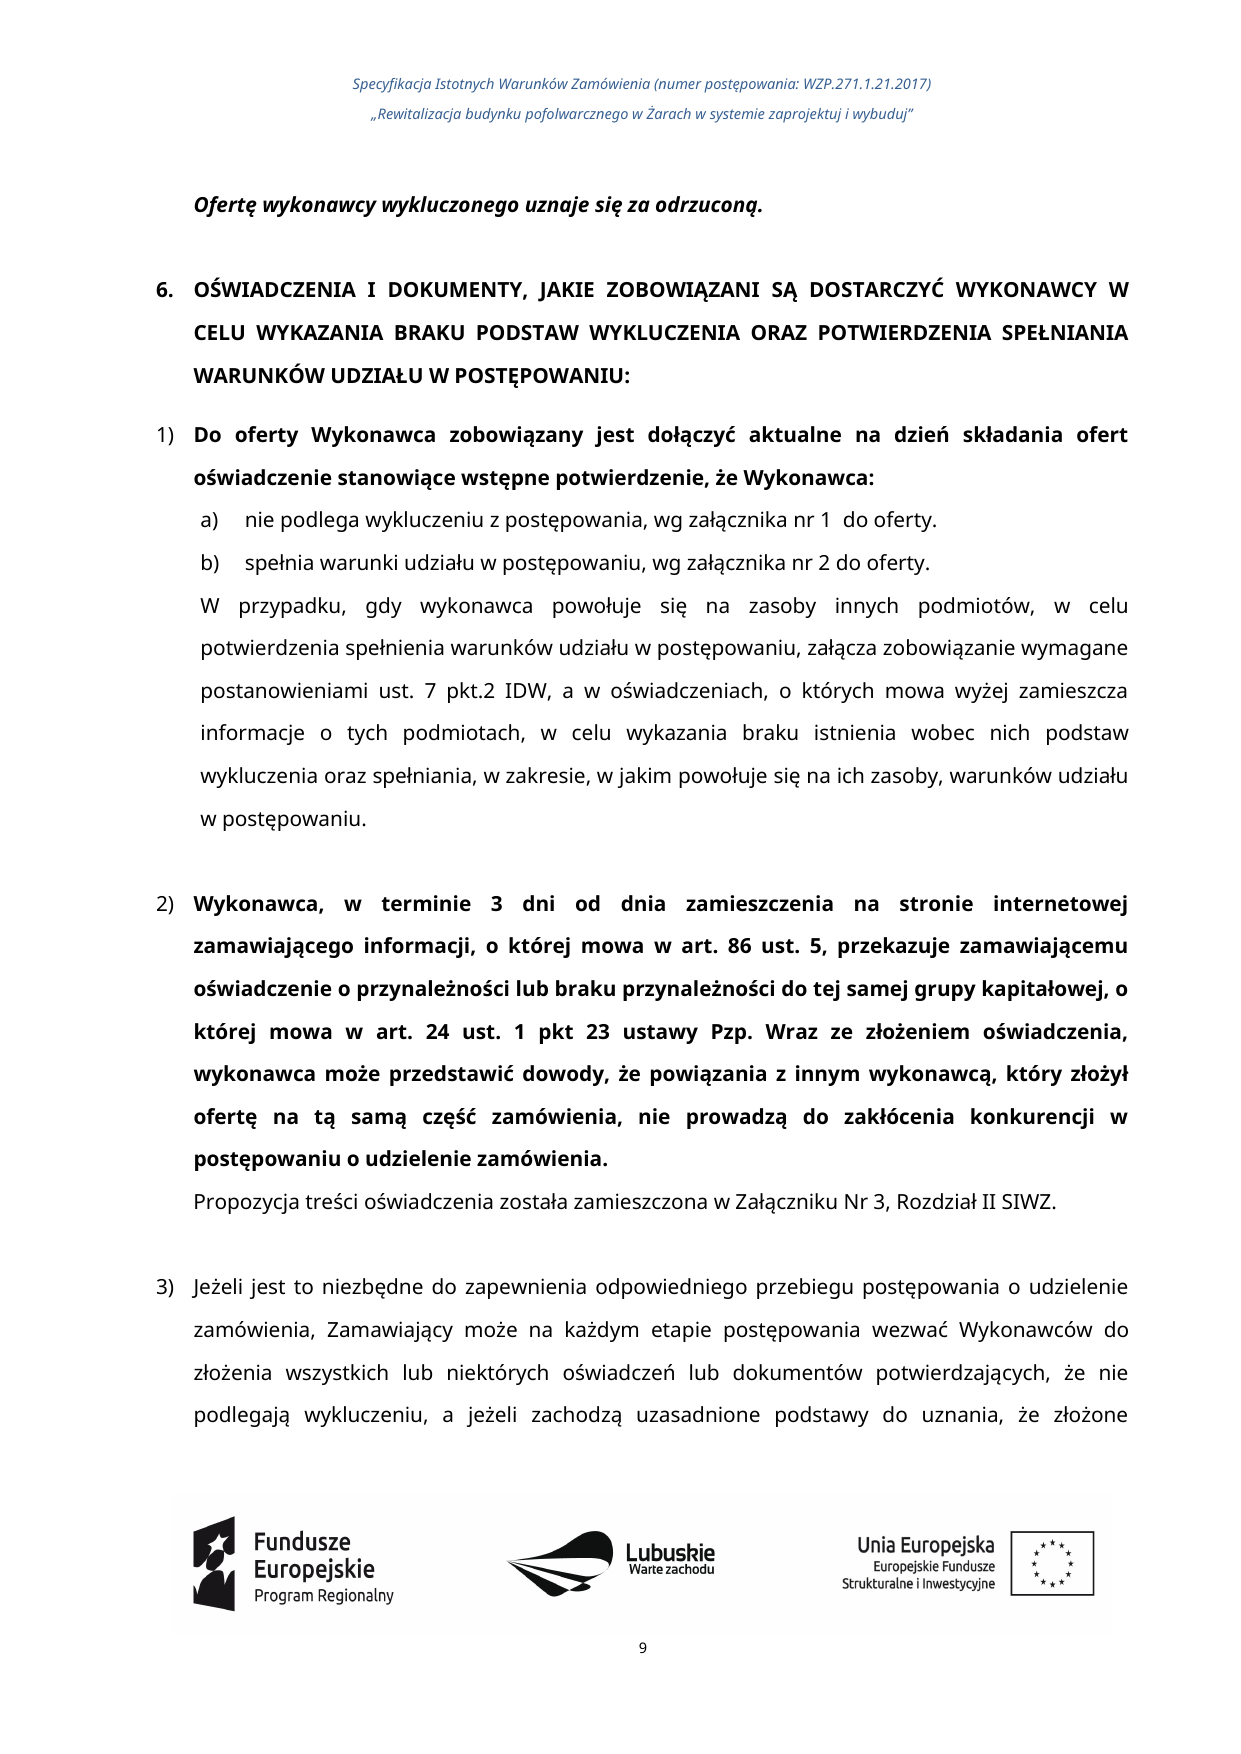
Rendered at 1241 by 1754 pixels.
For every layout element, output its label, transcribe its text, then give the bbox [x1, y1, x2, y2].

list Wykonawca, w terminie 3 dni od dnia zamieszczenia na stronie internetowej zamawiającego informacji, o której mowa w art. 86 ust. 5, przekazuje zamawiającemu oświadczenie o przynależności lub braku przynależności do tej samej grupy kapitałowej, o której mowa w art. 24 ust. 1 pkt 23 ustawy Pzp. Wraz ze złożeniem oświadczenia, wykonawca może przedstawić dowody, że powiązania z innym wykonawcą, który złożył ofertę na tą samą część zamówienia, nie prowadzą do zakłócenia konkurencji w postępowaniu o udzielenie zamówienia. [156, 889, 1130, 1173]
list nie podlega wykluczeniu z postępowania, wg załącznika nr 1 do oferty. [200, 506, 1130, 534]
list Do oferty Wykonawca zobowiązany jest dołączyć aktualne na dzień składania ofert oświadczenie stanowiące wstępne potwierdzenie, że Wykonawca: [156, 420, 1130, 491]
text Ofertę wykonawcy wykluczonego uznaje się za odrzuconą. [193, 190, 1130, 219]
list OŚWIADCZENIA I DOKUMENTY, JAKIE ZOBOWIĄZANI SĄ DOSTARCZYĆ WYKONAWCY W CELU WYKAZANIA BRAKU PODSTAW WYKLUCZENIA ORAZ POTWIERDZENIA SPEŁNIANIA WARUNKÓW UDZIAŁU W POSTĘPOWANIU: [156, 276, 1130, 389]
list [156, 1272, 1130, 1429]
text W przypadku, gdy wykonawca powołuje się na zasoby innych podmiotów, w celu potwierdzenia spełnienia warunków udziału w postępowaniu, załącza zobowiązanie wymagane postanowieniami ust. 7 pkt.2 IDW, a w oświadczeniach, o których mowa wyżej zamieszcza informacje o tych podmiotach, w celu wykazania braku istnienia wobec nich podstaw wykluczenia oraz spełniania, w zakresie, w jakim powołuje się na ich zasoby, warunków udziału w postępowaniu. [200, 591, 1130, 832]
text Propozycja treści oświadczenia została zamieszczona w Załączniku Nr 3, Rozdział II SIWZ. [193, 1187, 1130, 1216]
list spełnia warunki udziału w postępowaniu, wg załącznika nr 2 do oferty. [200, 548, 1130, 577]
